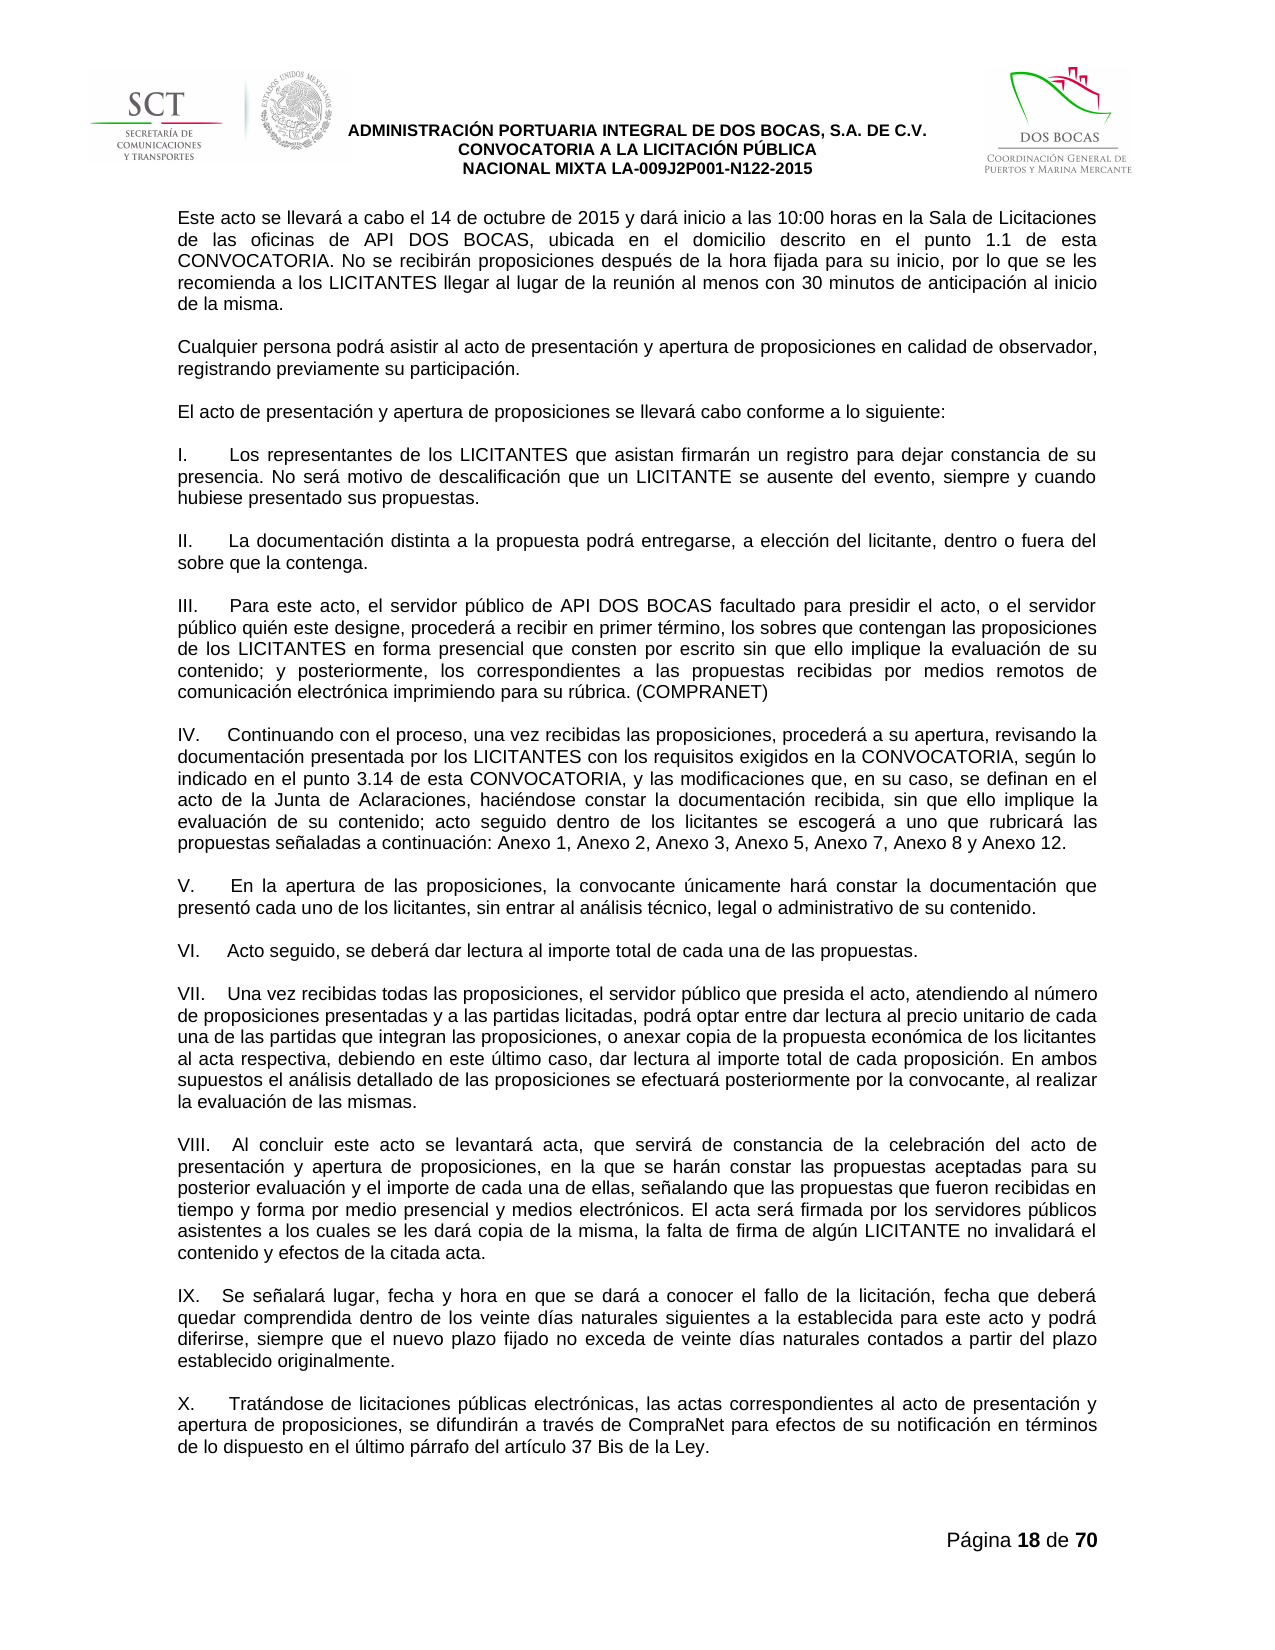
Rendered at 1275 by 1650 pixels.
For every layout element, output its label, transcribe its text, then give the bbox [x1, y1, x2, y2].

text Este acto se llevará a cabo el 14 de octubre de 2015 y dará inicio a las 10:00 horas en la Sala de Licitaciones de las oficinas de API DOS BOCAS, ubicada en el domicilio descrito en el punto 1.1 de esta CONVOCATORIA. No se recibirán proposiciones después de la hora fijada para su inicio, por lo que se les recomienda a los LICITANTES llegar al lugar de la reunión al menos con 30 minutos de anticipación al inicio de la misma. [177, 207, 1098, 314]
text VI. Acto seguido, se deberá dar lectura al importe total de cada una de las propuestas. [177, 940, 1098, 961]
text El acto de presentación y apertura de proposiciones se llevará cabo conforme a lo siguiente: [177, 401, 1098, 422]
text Cualquier persona podrá asistir al acto de presentación y apertura de proposiciones en calidad de observador, registrando previamente su participación. [177, 336, 1098, 379]
text I. Los representantes de los LICITANTES que asistan firmarán un registro para dejar constancia de su presencia. No será motivo de descalificación que un LICITANTE se ausente del evento, siempre y cuando hubiese presentado sus propuestas. [177, 444, 1098, 509]
text IV. Continuando con el proceso, una vez recibidas las proposiciones, procederá a su apertura, revisando la documentación presentada por los LICITANTES con los requisitos exigidos en la CONVOCATORIA, según lo indicado en el punto 3.14 de esta CONVOCATORIA, y las modificaciones que, en su caso, se definan en el acto de la Junta de Aclaraciones, haciéndose constar la documentación recibida, sin que ello implique la evaluación de su contenido; acto seguido dentro de los licitantes se escogerá a uno que rubricará las propuestas señaladas a continuación: Anexo 1, Anexo 2, Anexo 3, Anexo 5, Anexo 7, Anexo 8 y Anexo 12. [177, 724, 1098, 854]
text VIII. Al concluir este acto se levantará acta, que servirá de constancia de la celebración del acto de presentación y apertura de proposiciones, en la que se harán constar las propuestas aceptadas para su posterior evaluación y el importe de cada una de ellas, señalando que las propuestas que fueron recibidas en tiempo y forma por medio presencial y medios electrónicos. El acta será firmada por los servidores públicos asistentes a los cuales se les dará copia de la misma, la falta de firma de algún LICITANTE no invalidará el contenido y efectos de la citada acta. [177, 1134, 1098, 1263]
picture [86, 70, 351, 164]
text X. Tratándose de licitaciones públicas electrónicas, las actas correspondientes al acto de presentación y apertura de proposiciones, se difundirán a través de CompraNet para efectos de su notificación en términos de lo dispuesto en el último párrafo del artículo 37 Bis de la Ley. [177, 1393, 1098, 1457]
text IX. Se señalará lugar, fecha y hora en que se dará a conocer el fallo de la licitación, fecha que deberá quedar comprendida dentro de los veinte días naturales siguientes a la establecida para este acto y podrá diferirse, siempre que el nuevo plazo fijado no exceda de veinte días naturales contados a partir del plazo establecido originalmente. [177, 1285, 1098, 1371]
text II. La documentación distinta a la propuesta podrá entregarse, a elección del licitante, dentro o fuera del sobre que la contenga. [177, 530, 1098, 573]
text VII. Una vez recibidas todas las proposiciones, el servidor público que presida el acto, atendiendo al número de proposiciones presentadas y a las partidas licitadas, podrá optar entre dar lectura al precio unitario de cada una de las partidas que integran las proposiciones, o anexar copia de la propuesta económica de los licitantes al acta respectiva, debiendo en este último caso, dar lectura al importe total de cada proposición. En ambos supuestos el análisis detallado de las proposiciones se efectuará posteriormente por la convocante, al realizar la evaluación de las mismas. [177, 983, 1098, 1112]
text III. Para este acto, el servidor público de API DOS BOCAS facultado para presidir el acto, o el servidor público quién este designe, procederá a recibir en primer término, los sobres que contengan las proposiciones de los LICITANTES en forma presencial que consten por escrito sin que ello implique la evaluación de su contenido; y posteriormente, los correspondientes a las propuestas recibidas por medios remotos de comunicación electrónica imprimiendo para su rúbrica. (COMPRANET) [177, 595, 1098, 703]
picture [984, 67, 1132, 175]
text V. En la apertura de las proposiciones, la convocante únicamente hará constar la documentación que presentó cada uno de los licitantes, sin entrar al análisis técnico, legal o administrativo de su contenido. [177, 875, 1098, 918]
